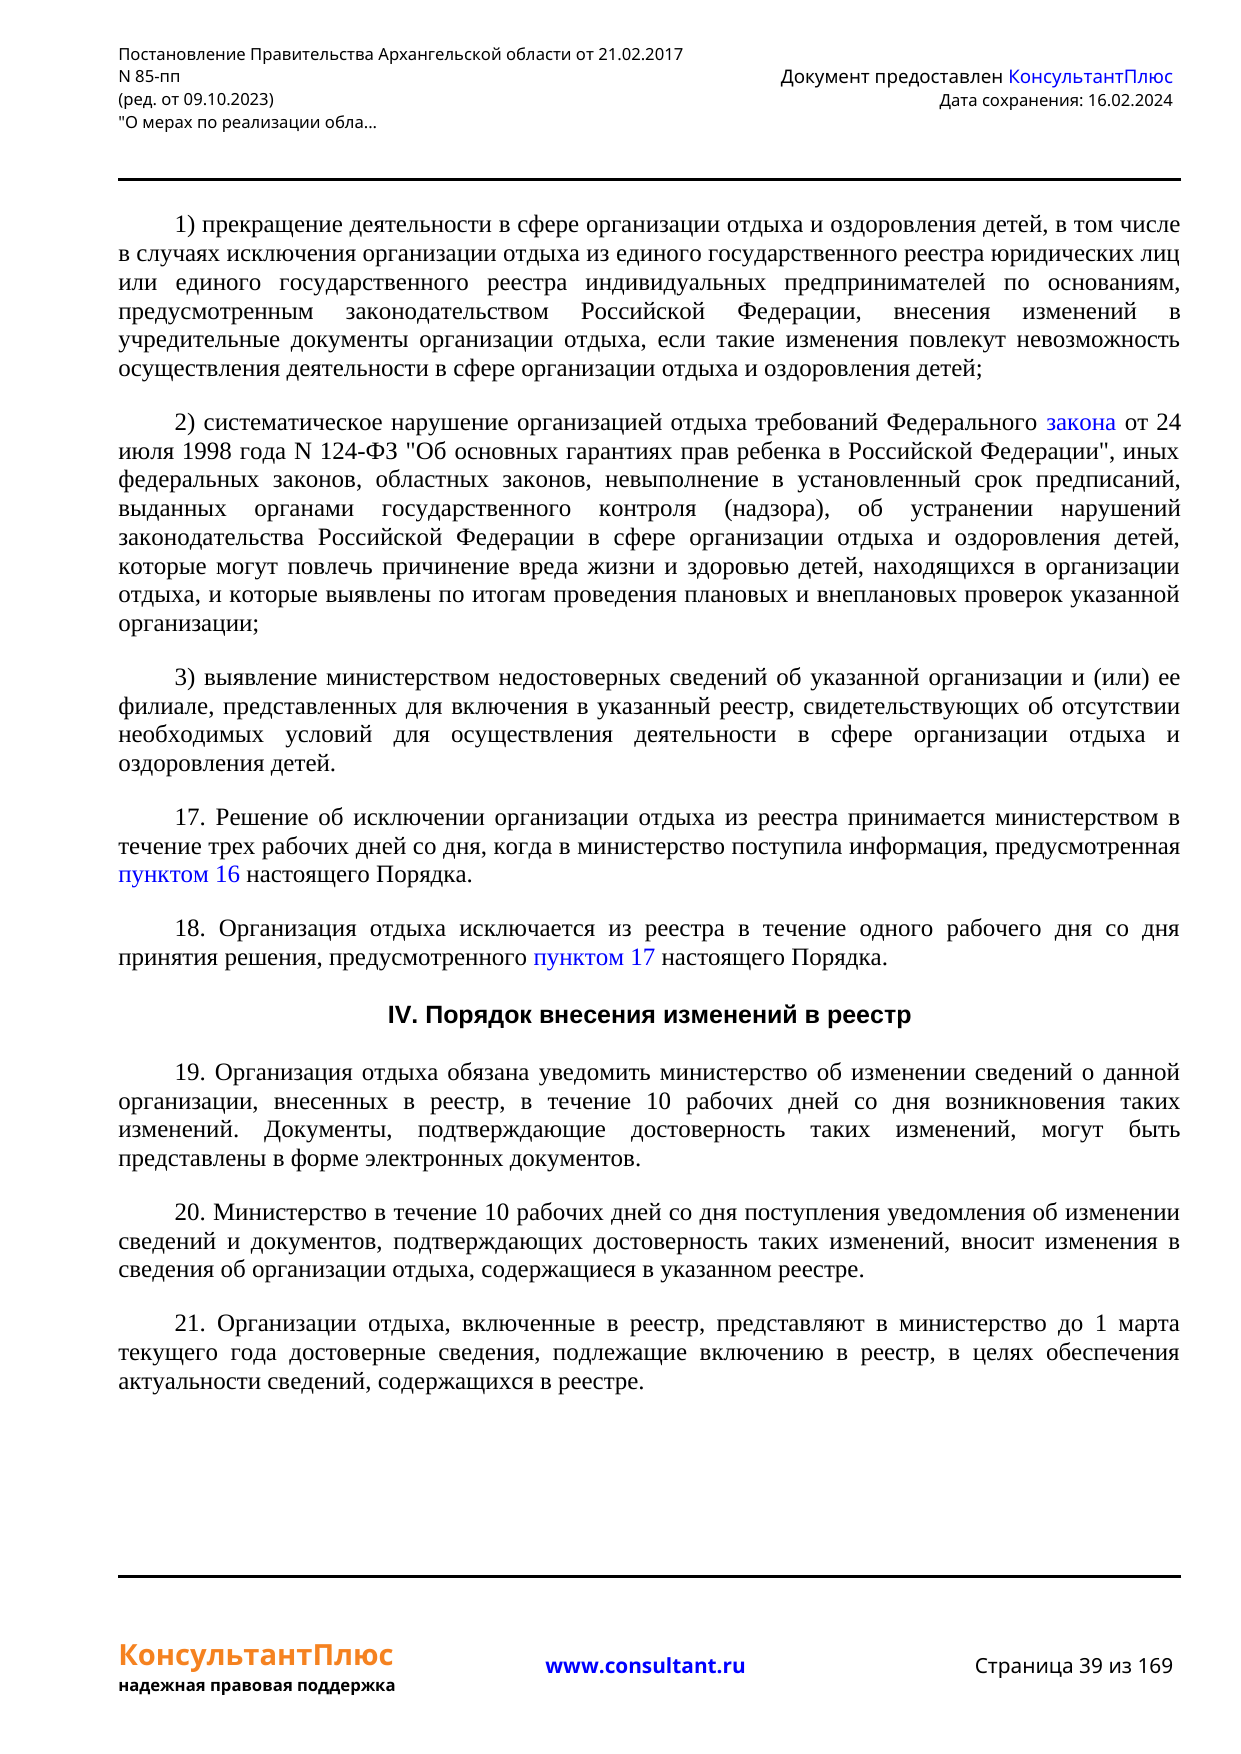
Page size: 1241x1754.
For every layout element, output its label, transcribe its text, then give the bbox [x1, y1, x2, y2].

text 18. Организация отдыха исключается из реестра в течение одного рабочего дня со дня принятия решения, предусмотренного пунктом 17 настоящего Порядка. [118, 913, 1181, 971]
text 21. Организации отдыха, включенные в реестр, представляют в министерство до 1 марта текущего года достоверные сведения, подлежащие включению в реестр, в целях обеспечения актуальности сведений, содержащихся в реестре. [118, 1308, 1181, 1394]
text 2) систематическое нарушение организацией отдыха требований Федерального закона от 24 июля 1998 года N 124-ФЗ "Об основных гарантиях прав ребенка в Российской Федерации", иных федеральных законов, областных законов, невыполнение в установленный срок предписаний, выданных органами государственного контроля (надзора), об устранении нарушений законодательства Российской Федерации в сфере организации отдыха и оздоровления детей, которые могут повлечь причинение вреда жизни и здоровью детей, находящихся в организации отдыха, и которые выявлены по итогам проведения плановых и внеплановых проверок указанной организации; [118, 407, 1181, 637]
text 1) прекращение деятельности в сфере организации отдыха и оздоровления детей, в том числе в случаях исключения организации отдыха из единого государственного реестра юридических лиц или единого государственного реестра индивидуальных предпринимателей по основаниям, предусмотренным законодательством Российской Федерации, внесения изменений в учредительные документы организации отдыха, если такие изменения повлекут невозможность осуществления деятельности в сфере организации отдыха и оздоровления детей; [118, 209, 1181, 382]
text 19. Организация отдыха обязана уведомить министерство об изменении сведений о данной организации, внесенных в реестр, в течение 10 рабочих дней со дня возникновения таких изменений. Документы, подтверждающие достоверность таких изменений, могут быть представлены в форме электронных документов. [118, 1057, 1181, 1172]
title IV. Порядок внесения изменений в реестр [118, 999, 1181, 1028]
text 3) выявление министерством недостоверных сведений об указанной организации и (или) ее филиале, представленных для включения в указанный реестр, свидетельствующих об отсутствии необходимых условий для осуществления деятельности в сфере организации отдыха и оздоровления детей. [118, 662, 1181, 777]
text 17. Решение об исключении организации отдыха из реестра принимается министерством в течение трех рабочих дней со дня, когда в министерство поступила информация, предусмотренная пунктом 16 настоящего Порядка. [118, 802, 1181, 888]
text 20. Министерство в течение 10 рабочих дней со дня поступления уведомления об изменении сведений и документов, подтверждающих достоверность таких изменений, вносит изменения в сведения об организации отдыха, содержащиеся в указанном реестре. [118, 1197, 1181, 1283]
